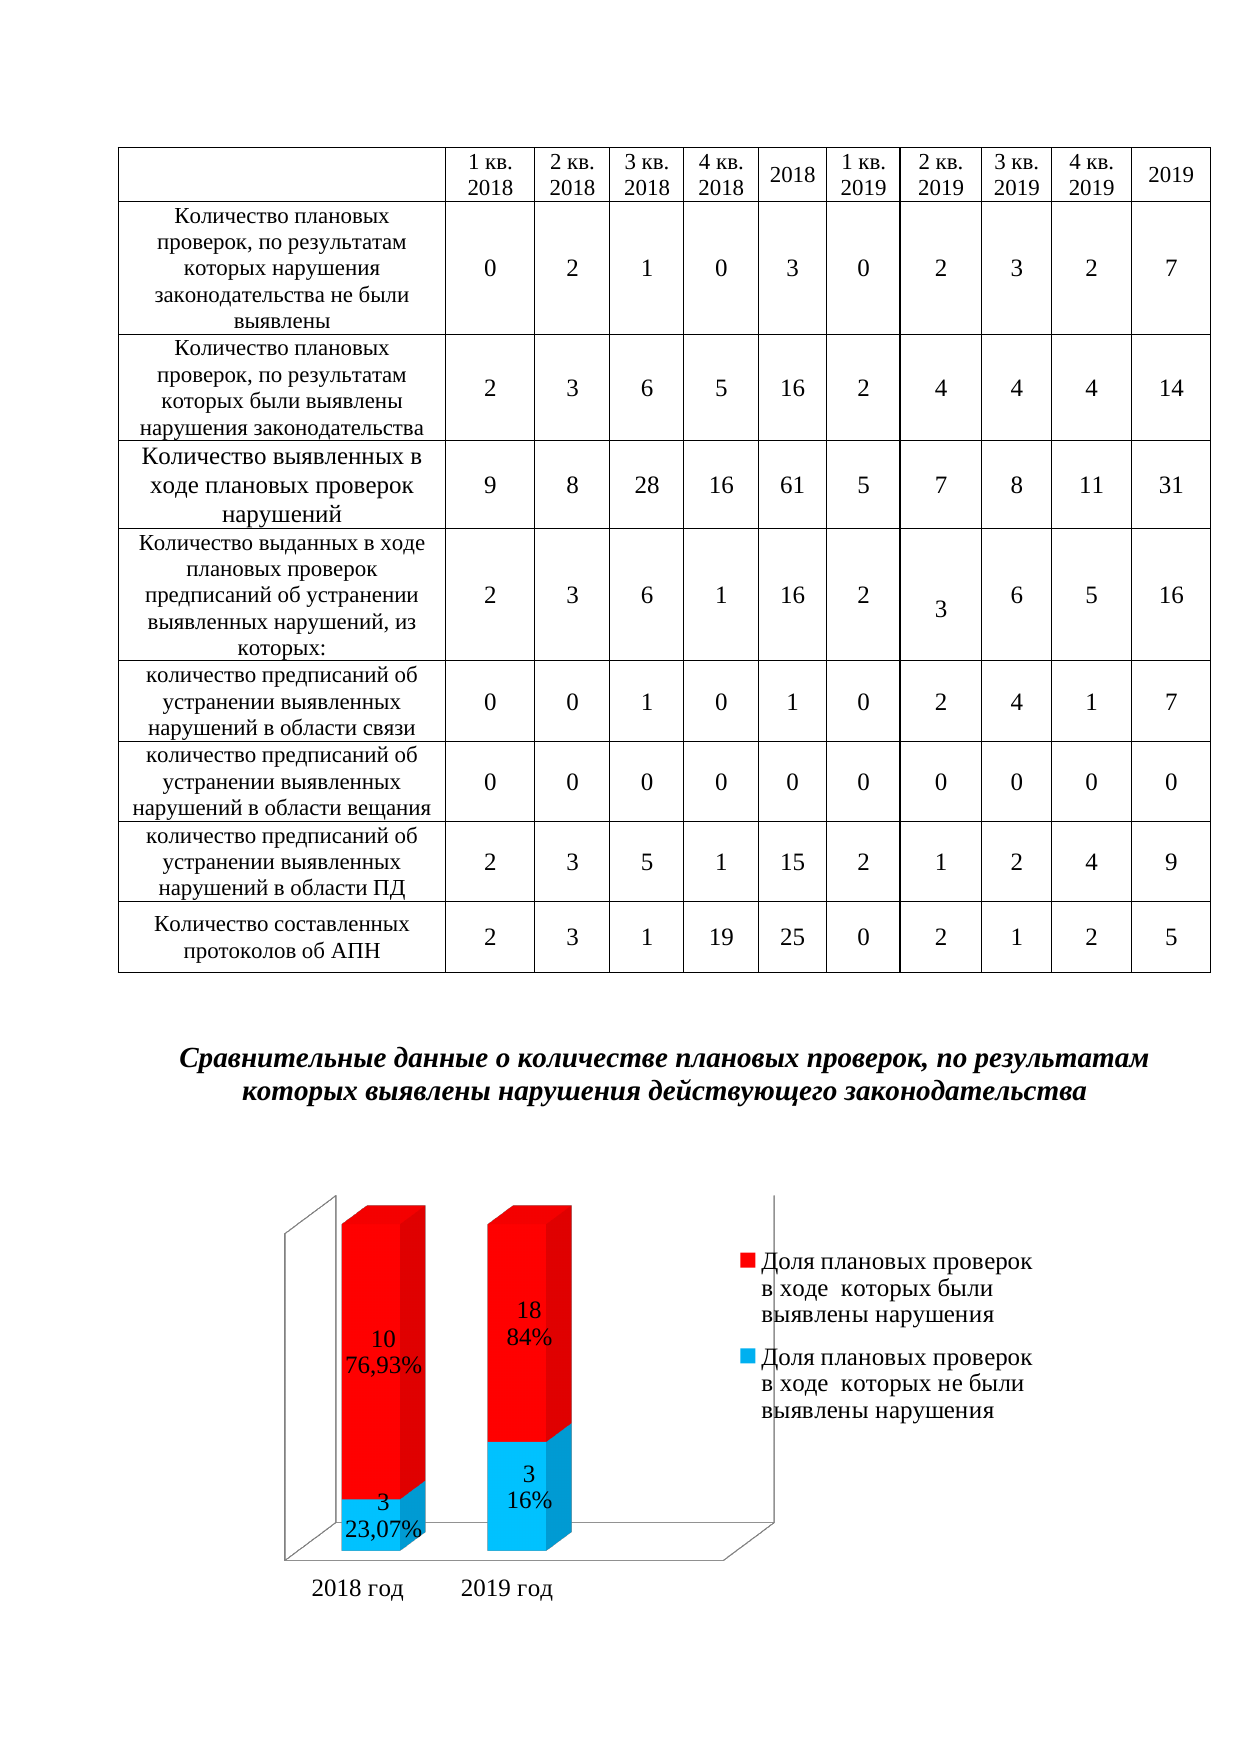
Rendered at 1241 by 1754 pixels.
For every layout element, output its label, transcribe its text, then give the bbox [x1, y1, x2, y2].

table_cell 1 [982, 902, 1051, 972]
table_cell 5 [827, 441, 899, 528]
table_header 3 кв. 2019 [982, 148, 1051, 201]
table_cell Количество плановых проверок, по результатам которых были выявлены нарушения законодательства [119, 335, 445, 440]
table_cell Количество плановых проверок, по результатам которых нарушения законодательства не были выявлены [119, 202, 445, 333]
table_cell 3 [535, 822, 609, 901]
table_header [119, 148, 445, 201]
table_cell 8 [535, 441, 609, 528]
table_cell 2 [901, 661, 981, 741]
table_cell 19 [684, 902, 758, 972]
table_cell 5 [1052, 529, 1131, 660]
table_cell 1 [610, 661, 683, 741]
table_cell 0 [684, 661, 758, 741]
table_cell 16 [759, 529, 826, 660]
table_cell 0 [1052, 742, 1131, 821]
table_cell 4 [982, 661, 1051, 741]
table_cell 0 [1132, 742, 1210, 821]
table_cell 7 [901, 441, 981, 528]
table_cell 5 [1132, 902, 1210, 972]
table_cell 2 [446, 335, 534, 440]
table_cell 2 [827, 335, 899, 440]
table_cell 5 [684, 335, 758, 440]
table_cell 0 [901, 742, 981, 821]
table_cell 2 [1052, 202, 1131, 333]
table_cell 28 [610, 441, 683, 528]
table_cell 6 [610, 529, 683, 660]
table_cell 2 [901, 202, 981, 333]
table_cell 3 [535, 902, 609, 972]
table_cell 14 [1132, 335, 1210, 440]
table_cell 0 [684, 202, 758, 333]
table_cell Количество выявленных в ходе плановых проверок нарушений [119, 441, 445, 528]
table_header 1 кв. 2018 [446, 148, 534, 201]
table_cell 0 [982, 742, 1051, 821]
table_header 3 кв. 2018 [610, 148, 683, 201]
table_cell 31 [1132, 441, 1210, 528]
table_cell 2 [982, 822, 1051, 901]
table_cell 1 [901, 822, 981, 901]
table_cell количество предписаний об устранении выявленных нарушений в области связи [119, 661, 445, 741]
table_cell 3 [901, 529, 981, 660]
table_cell 3 [982, 202, 1051, 333]
table_cell 1 [610, 202, 683, 333]
table_cell 2 [446, 529, 534, 660]
table_cell 0 [827, 742, 899, 821]
table_header 1 кв. 2019 [827, 148, 899, 201]
table_cell 11 [1052, 441, 1131, 528]
table_cell 2 [446, 822, 534, 901]
table_cell 1 [610, 902, 683, 972]
table_cell 4 [982, 335, 1051, 440]
table_cell 7 [1132, 661, 1210, 741]
table_cell 0 [446, 742, 534, 821]
table_header 2019 [1132, 148, 1210, 201]
table_cell 2 [1052, 902, 1131, 972]
table_cell 1 [759, 661, 826, 741]
table_cell 2 [446, 902, 534, 972]
table_header 2018 [759, 148, 826, 201]
table_cell 1 [684, 822, 758, 901]
table_cell 7 [1132, 202, 1210, 333]
table_cell 4 [1052, 822, 1131, 901]
table_header 4 кв. 2019 [1052, 148, 1131, 201]
table_header 2 кв. 2018 [535, 148, 609, 201]
table_cell 2 [827, 529, 899, 660]
table_cell 0 [446, 661, 534, 741]
table_cell 0 [759, 742, 826, 821]
table_cell 16 [684, 441, 758, 528]
table_cell 25 [759, 902, 826, 972]
table_cell Количество выданных в ходе плановых проверок предписаний об устранении выявленных нарушений, из которых: [119, 529, 445, 660]
table_cell 3 [759, 202, 826, 333]
table_cell 2 [535, 202, 609, 333]
table_cell 5 [610, 822, 683, 901]
table_cell 16 [759, 335, 826, 440]
table_cell 3 [535, 335, 609, 440]
text Сравнительные данные о количестве плановых проверок, по результатам которых выявлены нарушения действующего законодательства [177, 1040, 1152, 1107]
table_cell 9 [1132, 822, 1210, 901]
table_cell 0 [827, 661, 899, 741]
table_cell 4 [901, 335, 981, 440]
table_cell 2 [901, 902, 981, 972]
table_cell 15 [759, 822, 826, 901]
table_cell 8 [982, 441, 1051, 528]
table_cell 6 [982, 529, 1051, 660]
table_cell 0 [610, 742, 683, 821]
table_cell 16 [1132, 529, 1210, 660]
table_cell 9 [446, 441, 534, 528]
table_header 4 кв. 2018 [684, 148, 758, 201]
table_cell 0 [535, 742, 609, 821]
table_cell 0 [827, 902, 899, 972]
table_cell 2 [827, 822, 899, 901]
table_cell количество предписаний об устранении выявленных нарушений в области ПД [119, 822, 445, 901]
table_cell 0 [827, 202, 899, 333]
table_cell 61 [759, 441, 826, 528]
table_cell 0 [535, 661, 609, 741]
table_cell Количество составленных протоколов об АПН [119, 902, 445, 972]
table_cell количество предписаний об устранении выявленных нарушений в области вещания [119, 742, 445, 821]
table_cell 3 [535, 529, 609, 660]
table_cell 6 [610, 335, 683, 440]
table_cell 4 [1052, 335, 1131, 440]
table_cell 0 [446, 202, 534, 333]
table_cell 1 [684, 529, 758, 660]
table_cell 1 [1052, 661, 1131, 741]
table_header 2 кв. 2019 [901, 148, 981, 201]
table_cell 0 [684, 742, 758, 821]
